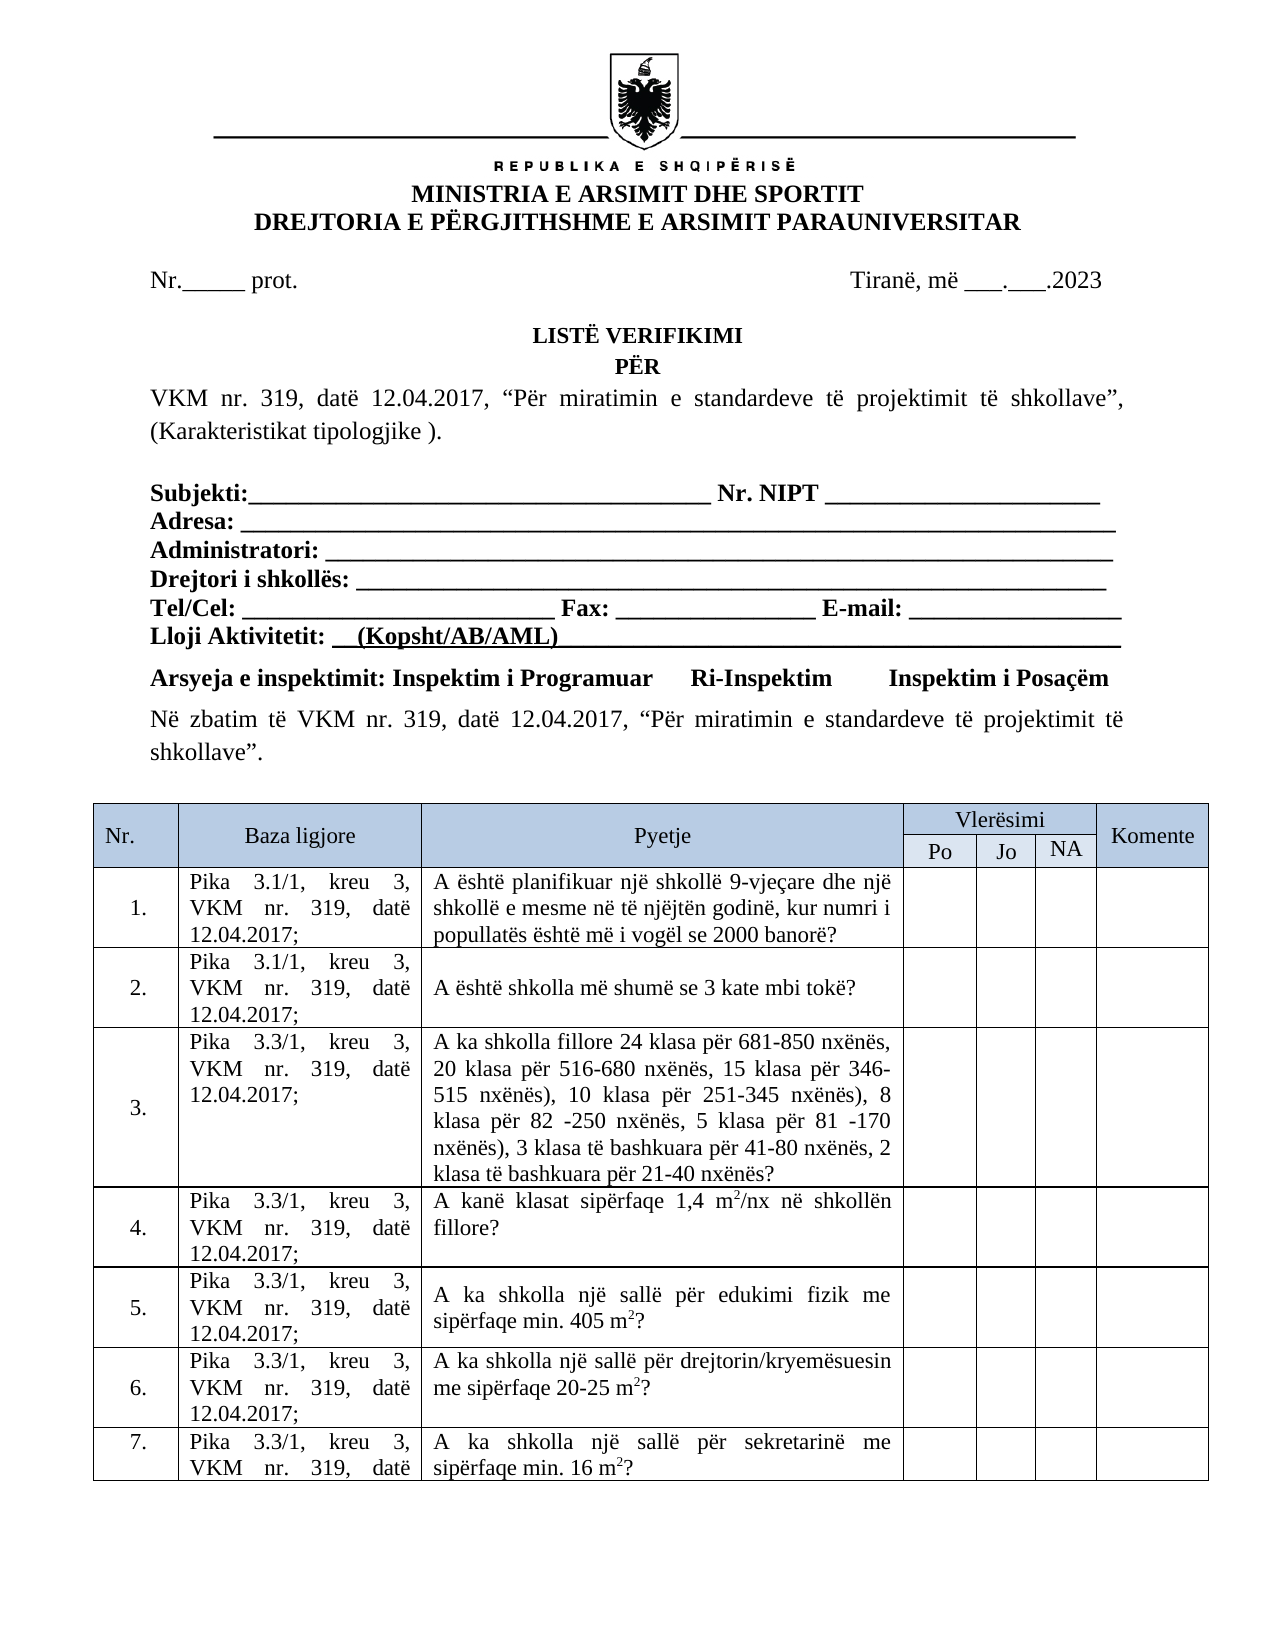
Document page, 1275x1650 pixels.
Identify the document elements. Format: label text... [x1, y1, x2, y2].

table_cell [1097, 1348, 1208, 1427]
text Arsyeja e inspektimit: Inspektim i Programuar Ri-Inspektim Inspektim i Posaçëm [150, 663, 1125, 691]
table_cell [94, 1028, 178, 1186]
table_cell Pika 3.1/1, kreu 3, VKM nr. 319, datë 12.04.2017; [179, 868, 421, 947]
table_cell [1097, 1028, 1208, 1186]
table_cell [1036, 948, 1096, 1027]
table_cell [94, 948, 178, 1027]
table_cell [1097, 868, 1208, 947]
table_header Komente [1097, 804, 1208, 867]
text Subjekti:_____________________________________ Nr. NIPT ______________________ [150, 478, 1125, 506]
table_cell A ka shkolla fillore 24 klasa për 681-850 nxënës, 20 klasa për 516-680 nxënës, 15 klasa për 346-515 nxënës), 10 klasa për 251-345 nxënës), 8 klasa për 82 -250 nxënës, 5 klasa për 81 -170 nxënës), 3 klasa të bashkuara për 41-80 nxënës, 2 klasa të bashkuara për 21-40 nxënës? [422, 1028, 903, 1186]
table_cell [94, 868, 178, 947]
table_cell [977, 1028, 1035, 1186]
table_cell [1036, 1028, 1096, 1186]
text Në zbatim të VKM nr. 319, datë 12.04.2017, “Për miratimin e standardeve të projektimit të shkollave”. [150, 704, 1125, 766]
table_cell [94, 1428, 178, 1480]
table_cell [977, 1428, 1035, 1480]
text Lloji Aktivitetit: __(Kopsht/AB/AML)_____________________________________________ [150, 621, 1125, 650]
table_cell [977, 948, 1035, 1027]
table_cell Pika 3.3/1, kreu 3, VKM nr. 319, datë 12.04.2017; [179, 1268, 421, 1347]
table_cell [94, 1188, 178, 1266]
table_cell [422, 1428, 903, 1480]
table_cell Po [904, 835, 976, 867]
table_cell Jo [977, 835, 1035, 867]
table_cell NA [1036, 835, 1096, 867]
table_cell A ka shkolla një sallë për drejtorin/kryemësuesin me sipërfaqe 20-25 m2? [422, 1348, 903, 1427]
table_cell [904, 1268, 976, 1347]
table_cell [94, 1268, 178, 1347]
table_cell [94, 1348, 178, 1427]
table_cell [977, 1188, 1035, 1266]
table_cell [904, 1188, 976, 1266]
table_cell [179, 1348, 421, 1427]
table_cell A është planifikuar një shkollë 9-vjeçare dhe një shkollë e mesme në të njëjtën godinë, kur numri i popullatës është më i vogël se 2000 banorë? [422, 868, 903, 947]
text LISTË VERIFIKIMi [150, 322, 1125, 349]
table_cell [904, 948, 976, 1027]
table_header Nr. [94, 804, 178, 867]
text Drejtori i shkollës: ____________________________________________________________ [150, 564, 1125, 593]
table_header Vlerësimi [904, 804, 1096, 834]
text MINISTRIA E ARSIMIT DHE SPORTIT [150, 179, 1125, 207]
table_cell [977, 1348, 1035, 1427]
text Administratori: _______________________________________________________________ [150, 535, 1125, 564]
table_cell [1036, 868, 1096, 947]
table_cell [1036, 1268, 1096, 1347]
table_cell Pika 3.3/1, kreu 3, VKM nr. 319, datë 12.04.2017; [179, 1188, 421, 1266]
table_cell [1097, 1268, 1208, 1347]
table_cell A është shkolla më shumë se 3 kate mbi tokë? [422, 948, 903, 1027]
table_cell [1036, 1348, 1096, 1427]
text Nr._____ prot. Tiranë, më ___.___.2023 [150, 265, 1125, 294]
table_cell [1036, 1428, 1096, 1480]
text Tel/Cel: _________________________ Fax: ________________ E-mail: _________________ [150, 593, 1125, 621]
table_cell [1097, 1428, 1208, 1480]
table_cell A kanë klasat sipërfaqe 1,4 m2/nx në shkollën fillore? [422, 1188, 903, 1266]
table_cell [977, 1268, 1035, 1347]
table_cell [904, 1028, 976, 1186]
table_cell [904, 868, 976, 947]
table_cell [977, 868, 1035, 947]
table_cell [1036, 1188, 1096, 1266]
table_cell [179, 1428, 421, 1480]
text VKM nr. 319, datë 12.04.2017, “Për miratimin e standardeve të projektimit të shkollave”, (Karakteristikat tipologjike ). [150, 383, 1125, 445]
text DREJTORIA E PËRGJITHSHME E ARSIMIT PARAUNIVERSITAR [150, 207, 1125, 236]
table_cell A ka shkolla një sallë për edukimi fizik me sipërfaqe min. 405 m2? [422, 1268, 903, 1347]
table_cell Pika 3.1/1, kreu 3, VKM nr. 319, datë 12.04.2017; [179, 948, 421, 1027]
table_header Pyetje [422, 804, 903, 867]
table_cell [1097, 1188, 1208, 1266]
text Adresa: ______________________________________________________________________ [150, 506, 1125, 535]
table_header Baza ligjore [179, 804, 421, 867]
text pËr [150, 353, 1125, 379]
table_cell [904, 1348, 976, 1427]
picture [141, 9, 1147, 178]
table_cell Pika 3.3/1, kreu 3, VKM nr. 319, datë 12.04.2017; [179, 1028, 421, 1186]
table_cell [1097, 948, 1208, 1027]
table_cell [904, 1428, 976, 1480]
